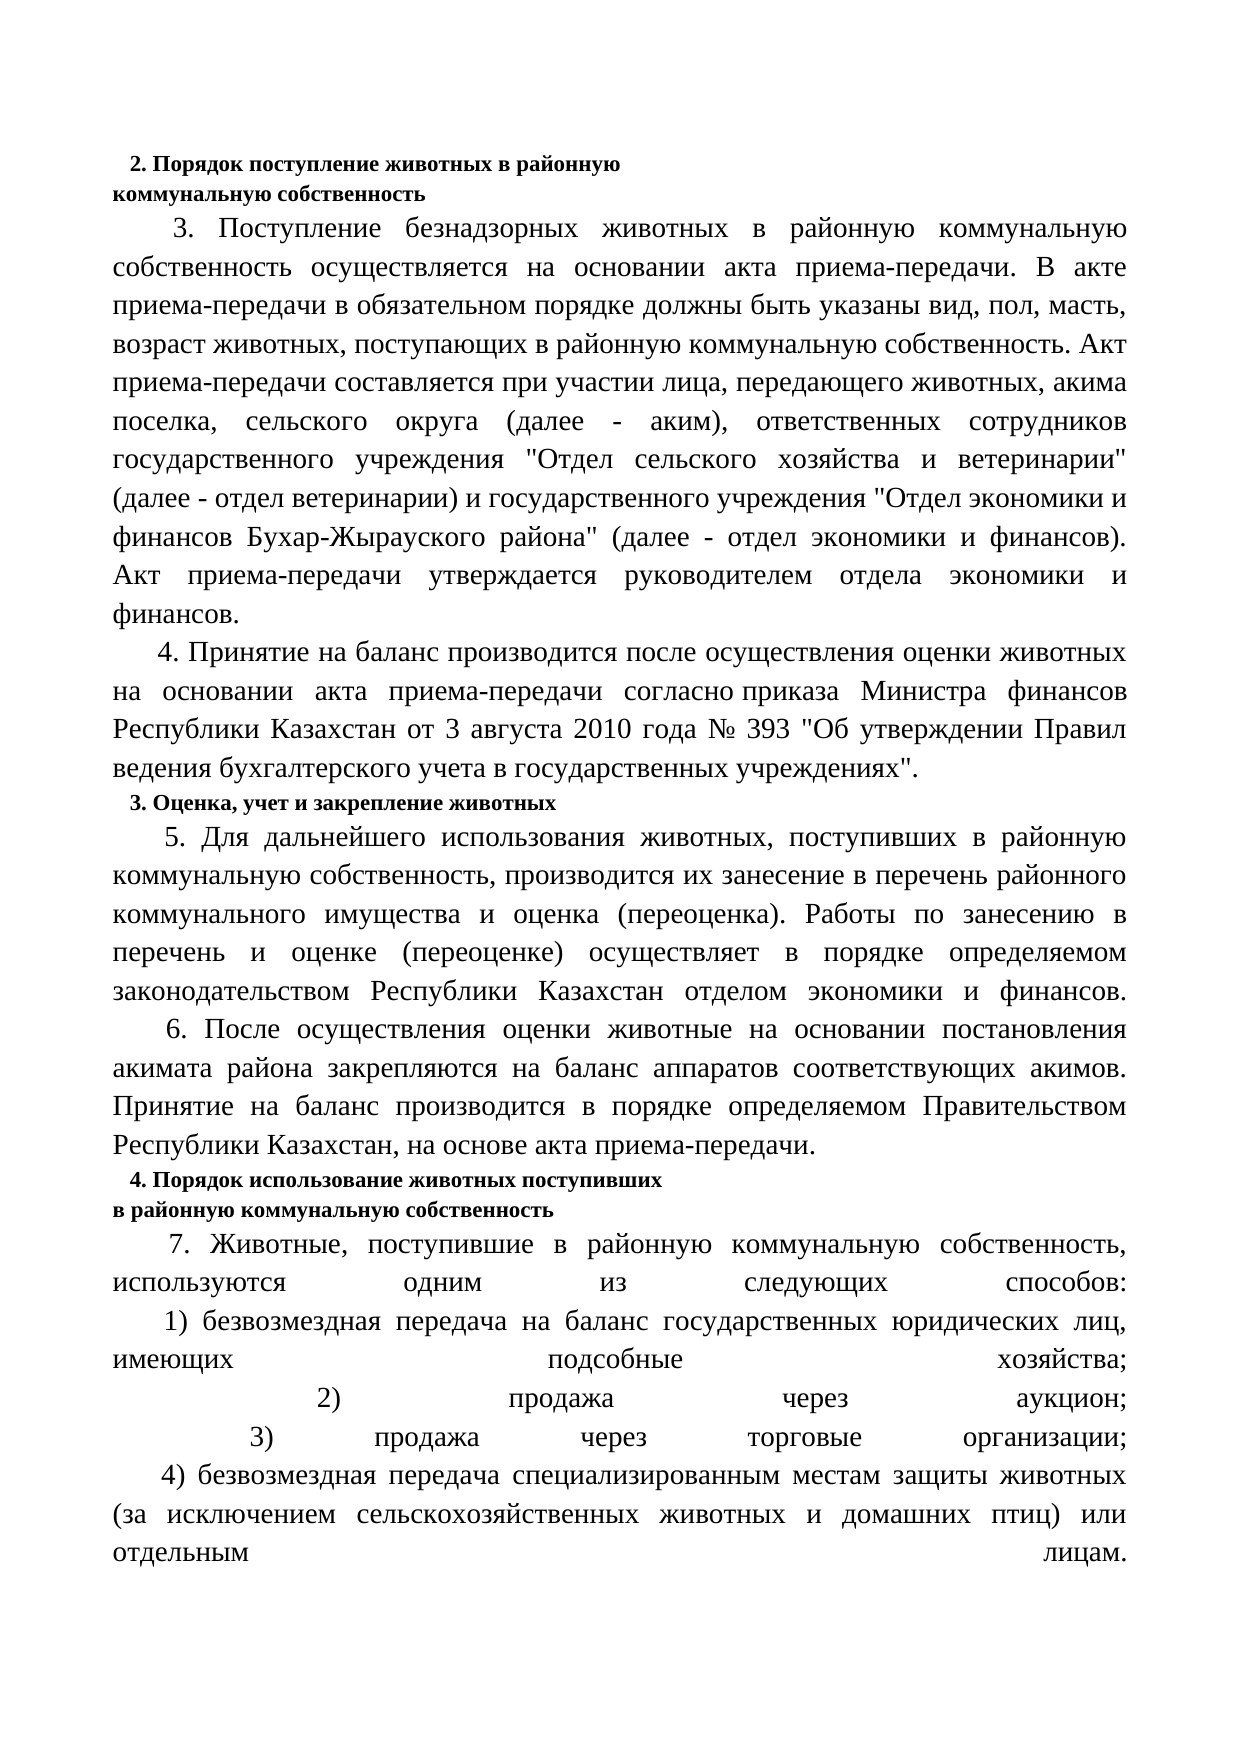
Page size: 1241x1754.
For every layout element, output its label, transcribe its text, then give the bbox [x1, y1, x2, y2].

text 3. Оценка, учет и закрепление животных [112, 788, 1128, 815]
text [112, 1226, 1128, 1568]
text 4. Порядок использование животных поступивших в районную коммунальную собственность [112, 1166, 1128, 1222]
text 3. Поступление безнадзорных животных в районную коммунальную собственность осуществляется на основании акта приема-передачи. В акте приема-передачи в обязательном порядке должны быть указаны вид, пол, масть, возраст животных, поступающих в районную коммунальную собственность. Акт приема-передачи составляется при участии лица, передающего животных, акима поселка, сельского округа (далее - аким), ответственных сотрудников государственного учреждения "Отдел сельского хозяйства и ветеринарии" (далее - отдел ветеринарии) и государственного учреждения "Отдел экономики и финансов Бухар-Жырауского района" (далее - отдел экономики и финансов). Акт приема-передачи утверждается руководителем отдела экономики и финансов. 4. Принятие на баланс производится после осуществления оценки животных на основании акта приема-передачи согласно приказа Министра финансов Республики Казахстан от 3 августа 2010 года № 393 "Об утверждении Правил ведения бухгалтерского учета в государственных учреждениях". [112, 210, 1128, 783]
text 5. Для дальнейшего использования животных, поступивших в районную коммунальную собственность, производится их занесение в перечень районного коммунального имущества и оценка (переоценка). Работы по занесению в перечень и оценке (переоценке) осуществляет в порядке определяемом законодательством Республики Казахстан отделом экономики и финансов. 6. После осуществления оценки животные на основании постановления акимата района закрепляются на баланс аппаратов соответствующих акимов. Принятие на баланс производится в порядке определяемом Правительством Республики Казахстан, на основе акта приема-передачи. [112, 819, 1128, 1161]
text 2. Порядок поступление животных в районную коммунальную собственность [112, 150, 1128, 207]
